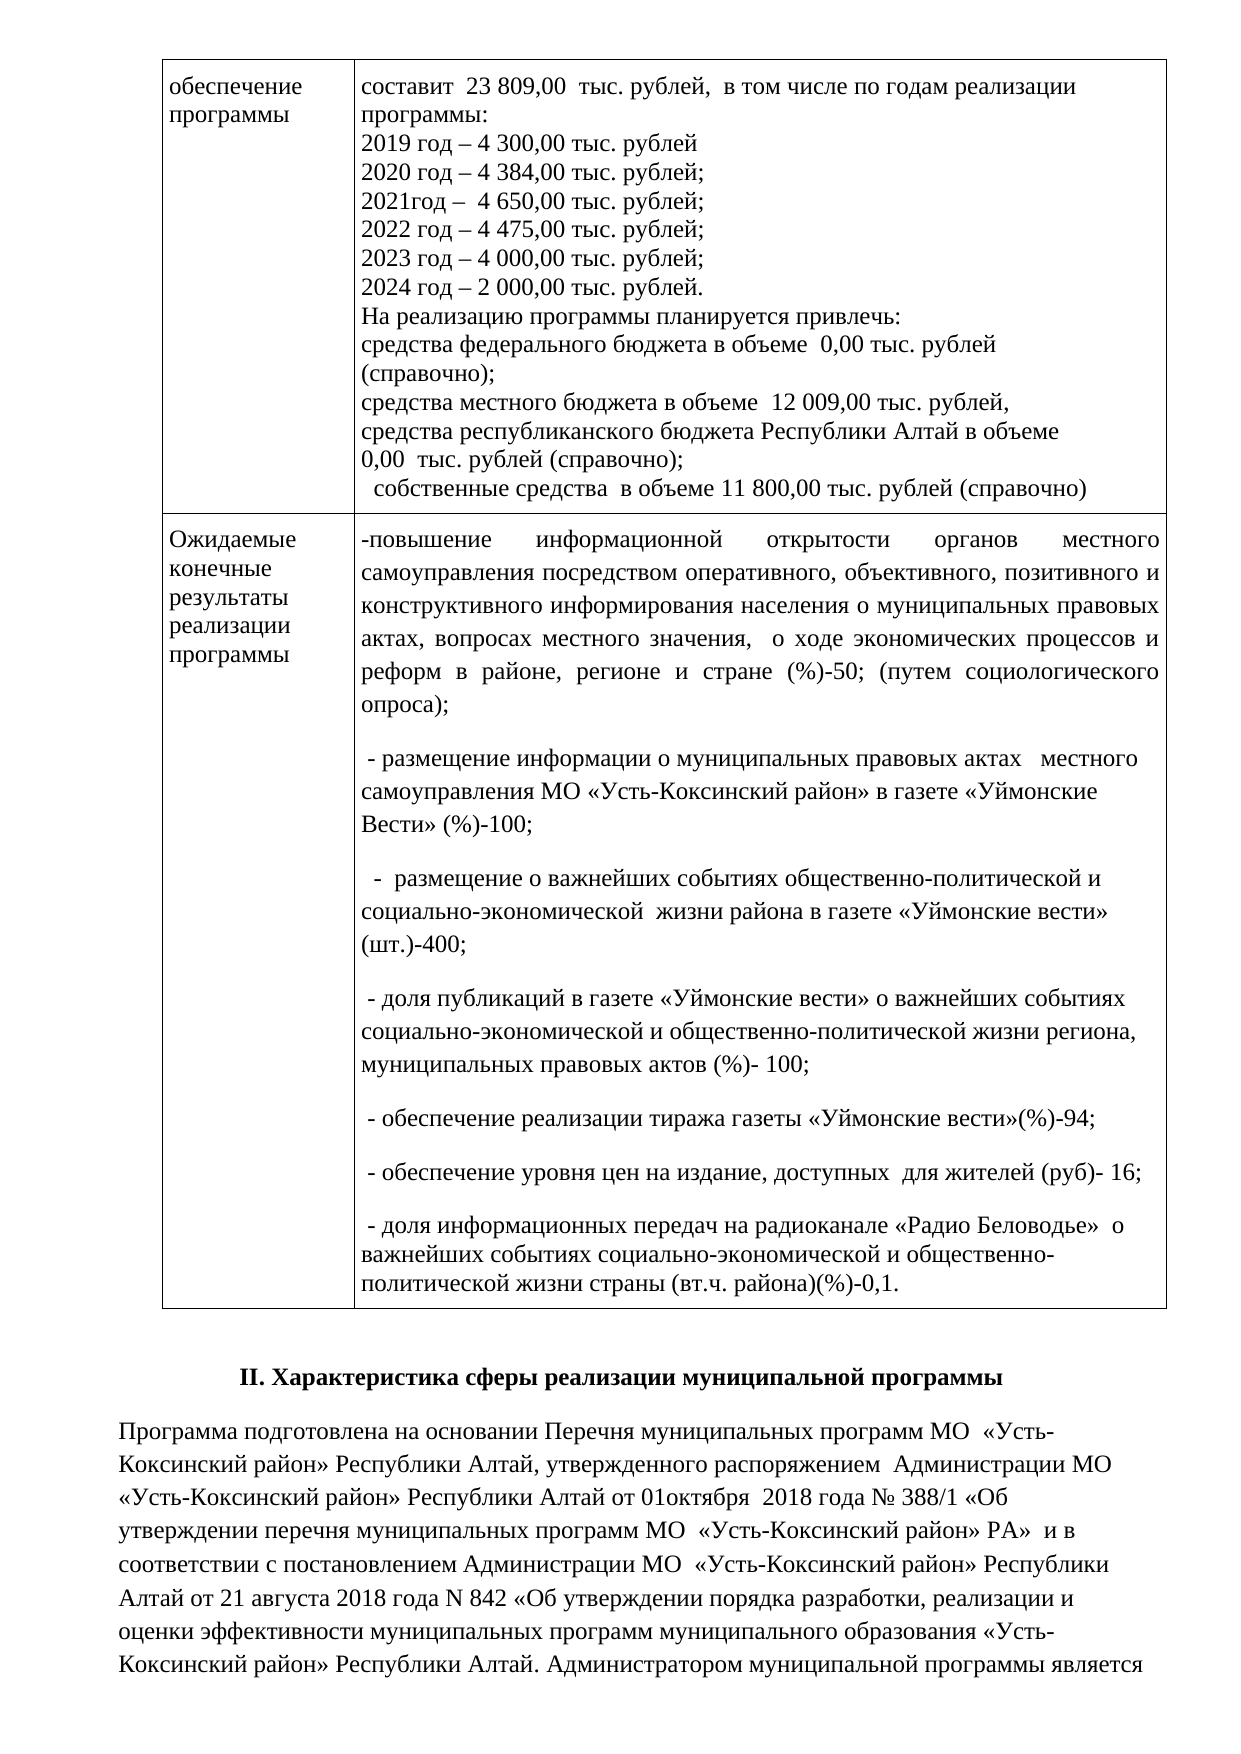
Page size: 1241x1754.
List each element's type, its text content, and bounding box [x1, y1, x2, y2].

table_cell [355, 60, 1166, 513]
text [118, 1416, 1152, 1678]
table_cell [163, 60, 354, 513]
table_cell Ожидаемые конечные результаты реализации программы [163, 514, 354, 1307]
text II. Характеристика сферы реализации муниципальной программы [133, 1362, 1152, 1391]
table_cell -повышение информационной открытости органов местного самоуправления посредством оперативного, объективного, позитивного и конструктивного информирования населения о муниципальных правовых актах, вопросах местного значения, о ходе экономических процессов и реформ в районе, регионе и стране (%)-50; (путем социологического опроса); - размещение информации о муниципальных правовых актах местного самоуправления МО «Усть-Коксинский район» в газете «Уймонские Вести» (%)-100; - размещение о важнейших событиях общественно-политической и социально-экономической жизни района в газете «Уймонские вести» (шт.)-400; - доля публикаций в газете «Уймонские вести» о важнейших событиях социально-экономической и общественно-политической жизни региона, муниципальных правовых актов (%)- 100; - обеспечение реализации тиража газеты «Уймонские вести»(%)-94; - обеспечение уровня цен на издание, доступных для жителей (руб)- 16; - доля информационных передач на радиоканале «Радио Беловодье» о важнейших событиях социально-экономической и общественно-политической жизни страны (вт.ч. района)(%)-0,1. [355, 514, 1166, 1307]
